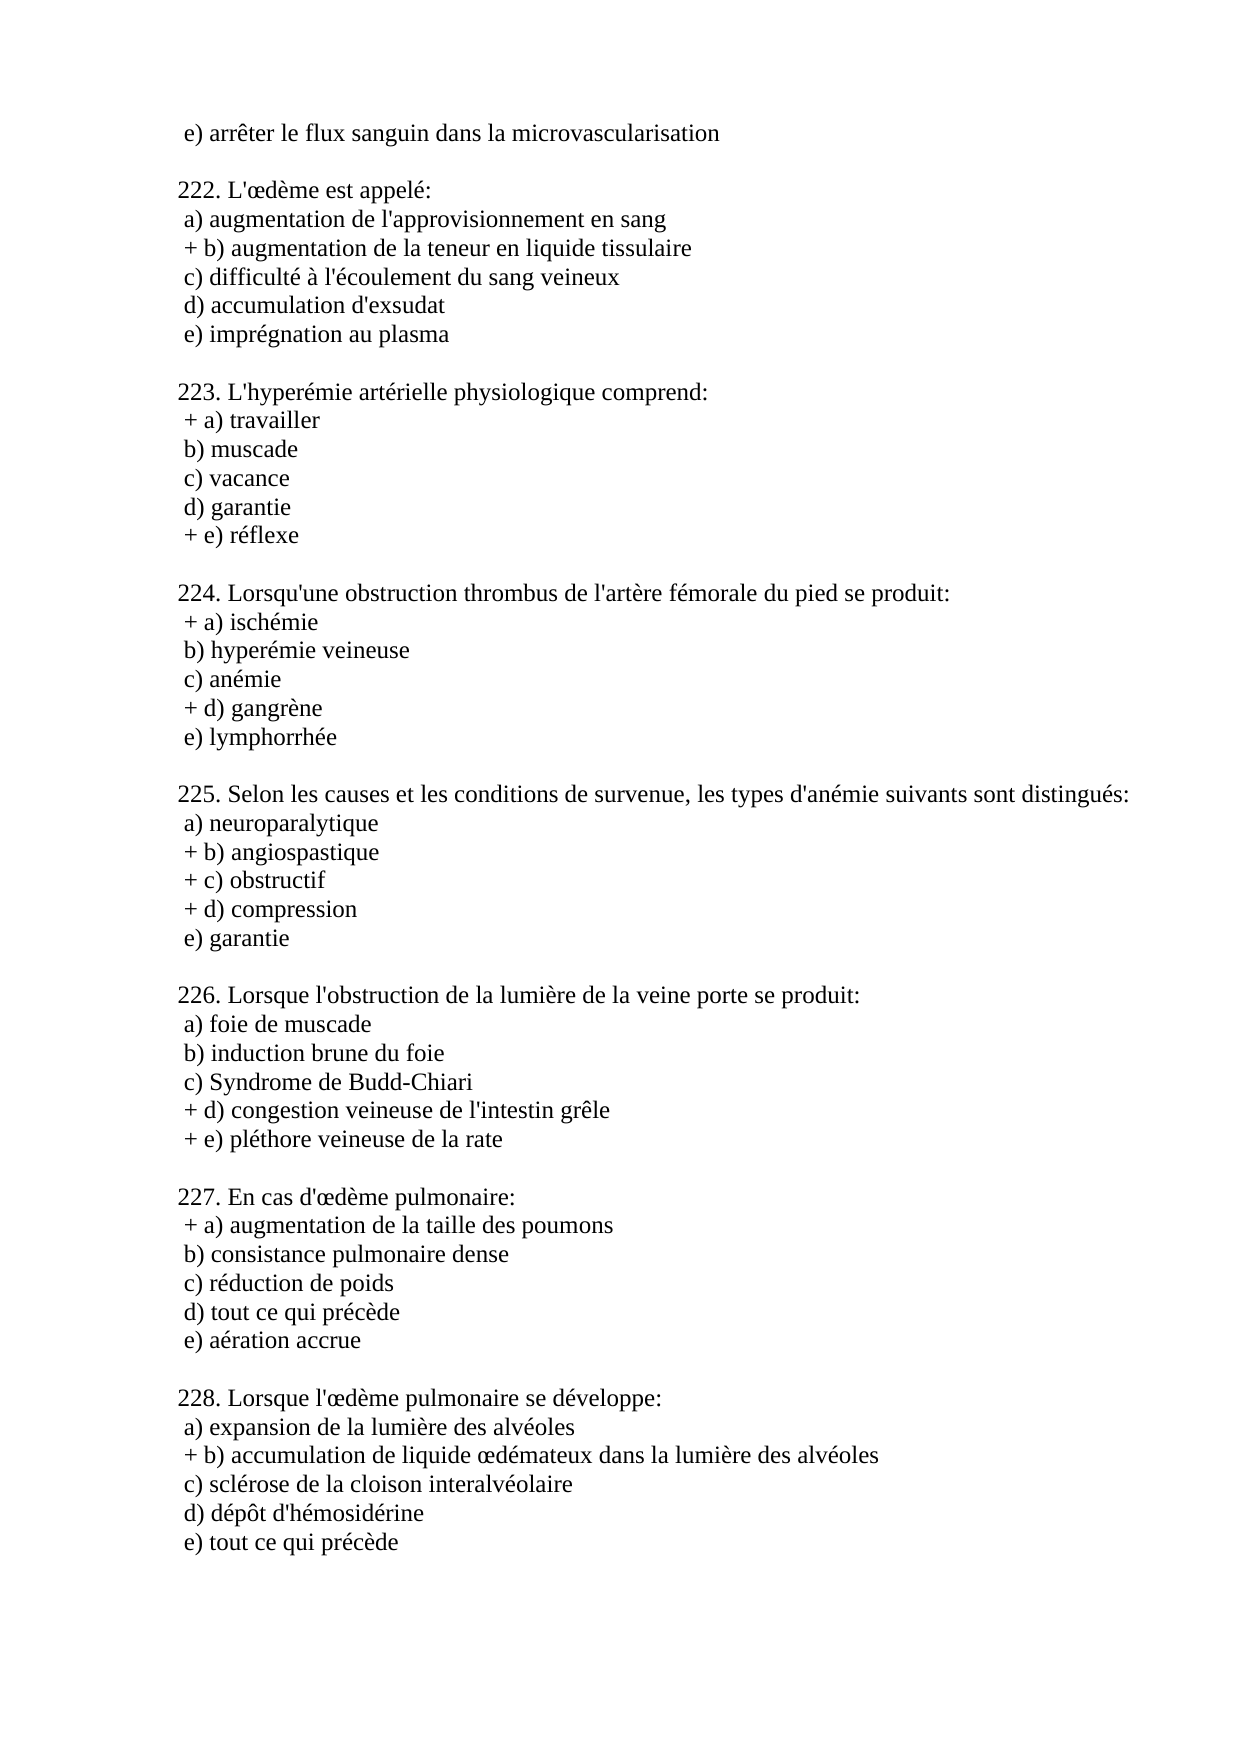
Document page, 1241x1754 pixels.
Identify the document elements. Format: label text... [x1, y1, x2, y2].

text 228. Lorsque l'œdème pulmonaire se développe: [177, 1383, 1152, 1412]
text 226. Lorsque l'obstruction de la lumière de la veine porte se produit: [177, 981, 1152, 1009]
text d) tout ce qui précède [177, 1297, 1152, 1326]
text c) anémie [177, 664, 1152, 693]
text + a) ischémie [177, 607, 1152, 636]
text d) dépôt d'hémosidérine [177, 1498, 1152, 1527]
text 222. L'œdème est appelé: [177, 176, 1152, 204]
text + e) pléthore veineuse de la rate [177, 1124, 1152, 1153]
text c) vacance [177, 463, 1152, 492]
text + a) augmentation de la taille des poumons [177, 1211, 1152, 1239]
text b) induction brune du foie [177, 1038, 1152, 1067]
text 223. L'hyperémie artérielle physiologique comprend: [177, 377, 1152, 406]
text e) garantie [177, 923, 1152, 952]
text + b) angiospastique [177, 837, 1152, 866]
text c) réduction de poids [177, 1268, 1152, 1297]
text 227. En cas d'œdème pulmonaire: [177, 1182, 1152, 1211]
text e) arrêter le flux sanguin dans la microvascularisation [177, 118, 1152, 147]
text + d) congestion veineuse de l'intestin grêle [177, 1096, 1152, 1124]
text a) augmentation de l'approvisionnement en sang [177, 204, 1152, 233]
text d) garantie [177, 492, 1152, 521]
text e) imprégnation au plasma [177, 319, 1152, 348]
text d) accumulation d'exsudat [177, 291, 1152, 319]
text b) muscade [177, 434, 1152, 463]
text 224. Lorsqu'une obstruction thrombus de l'artère fémorale du pied se produit: [177, 578, 1152, 607]
text + c) obstructif [177, 866, 1152, 894]
text + e) réflexe [177, 521, 1152, 549]
text e) tout ce qui précède [177, 1527, 1152, 1556]
text + b) augmentation de la teneur en liquide tissulaire [177, 233, 1152, 262]
text e) aération accrue [177, 1326, 1152, 1354]
text c) sclérose de la cloison interalvéolaire [177, 1469, 1152, 1498]
text a) foie de muscade [177, 1009, 1152, 1038]
text a) neuroparalytique [177, 808, 1152, 837]
text + a) travailler [177, 406, 1152, 434]
text c) Syndrome de Budd-Chiari [177, 1067, 1152, 1096]
text 225. Selon les causes et les conditions de survenue, les types d'anémie suivants sont distingués: [177, 779, 1152, 808]
text a) expansion de la lumière des alvéoles [177, 1412, 1152, 1441]
text c) difficulté à l'écoulement du sang veineux [177, 262, 1152, 291]
text b) consistance pulmonaire dense [177, 1239, 1152, 1268]
text + d) compression [177, 894, 1152, 923]
text + d) gangrène [177, 693, 1152, 722]
text + b) accumulation de liquide œdémateux dans la lumière des alvéoles [177, 1441, 1152, 1469]
text e) lymphorrhée [177, 722, 1152, 751]
text b) hyperémie veineuse [177, 636, 1152, 664]
